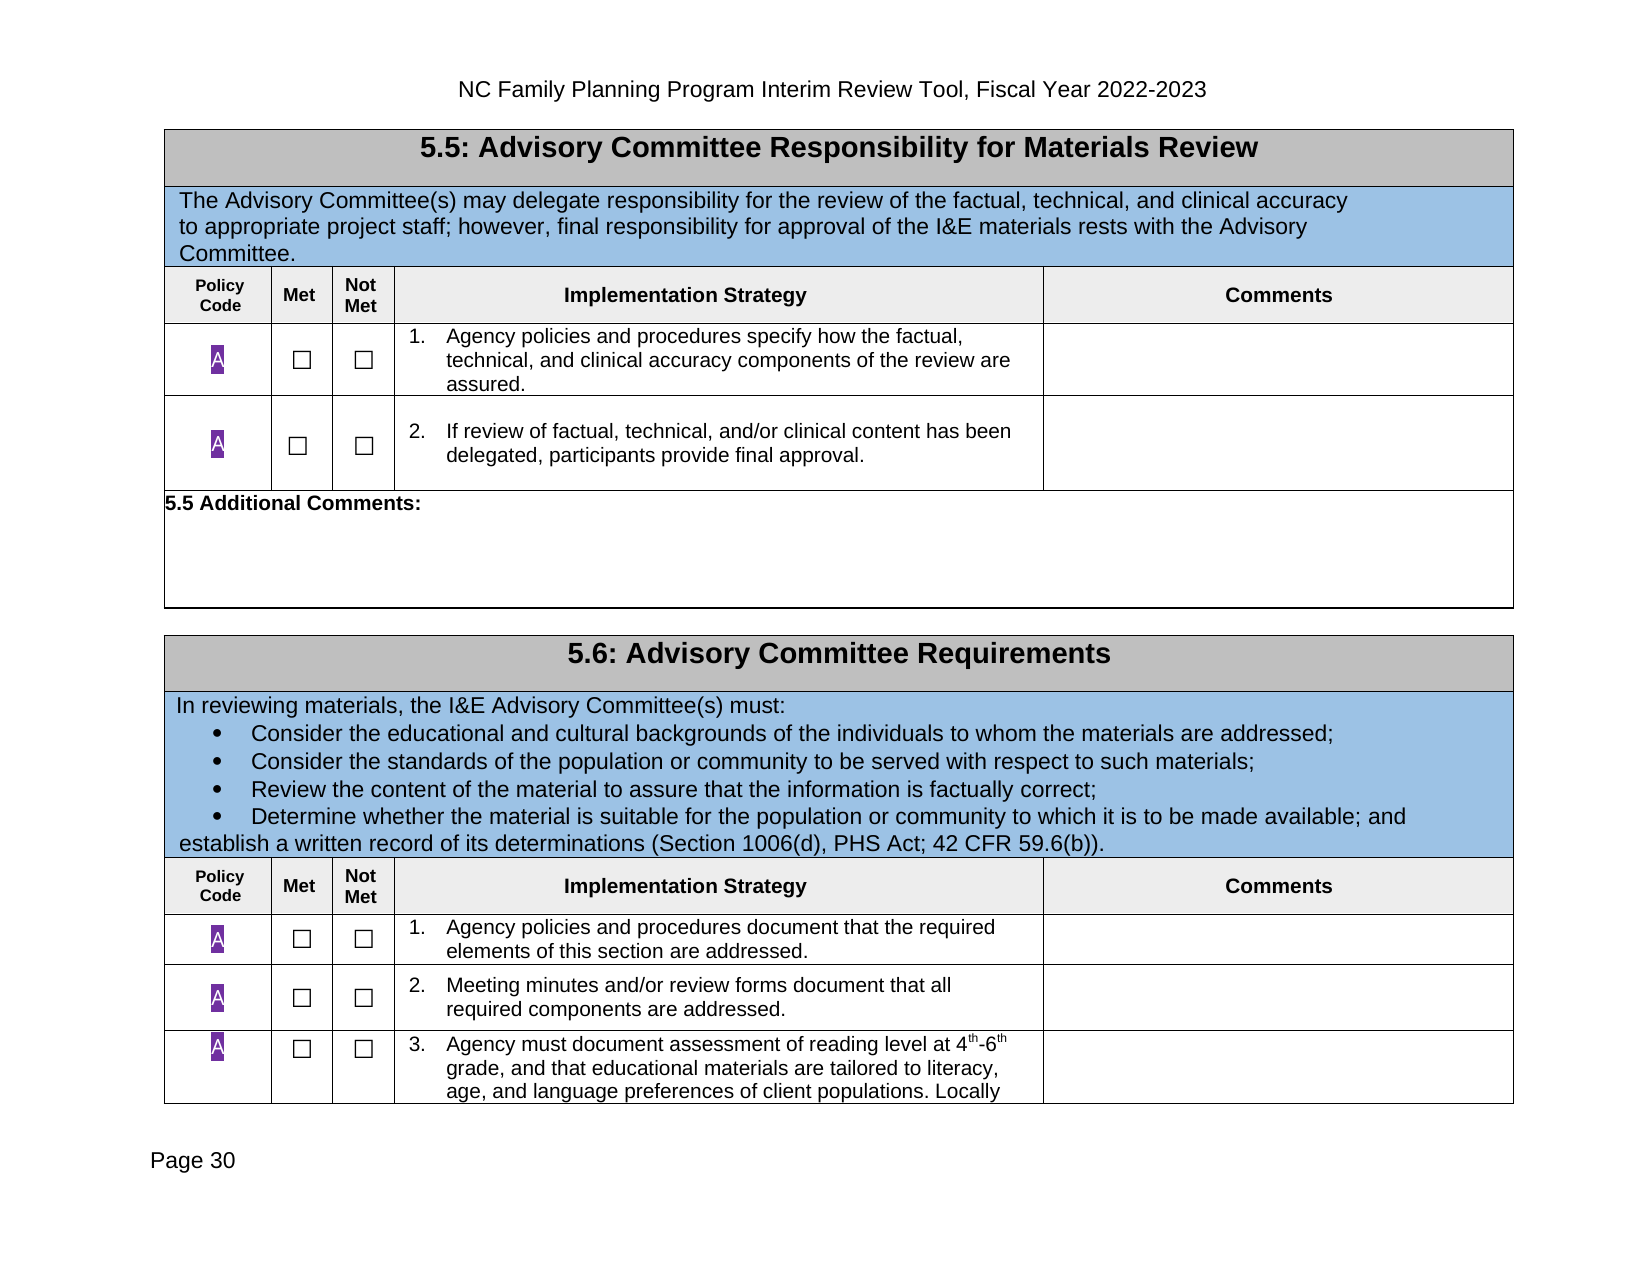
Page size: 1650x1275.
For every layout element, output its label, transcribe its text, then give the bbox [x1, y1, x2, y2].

table_cell Met [272, 267, 332, 322]
table_cell Implementation Strategy [395, 858, 1043, 913]
table_cell Agency policies and procedures document that the required elements of this section are addressed. [395, 915, 1043, 964]
table_cell ☐ [333, 324, 394, 395]
table_cell ☐ [272, 915, 332, 964]
table_cell In reviewing materials, the I&E Advisory Committee(s) must: Consider the educational and cultural backgrounds of the individuals to whom the materials are addressed; Consider the standards of the population or community to be served with respect to such materials; Review the content of the material to assure that the information is factually correct; Determine whether the material is suitable for the population or community to which it is to be made available; and establish a written record of its determinations (Section 1006(d), PHS Act; 42 CFR 59.6(b)). [165, 692, 1513, 857]
table_cell Met [272, 858, 332, 913]
table_cell A [165, 965, 271, 1030]
table_cell Implementation Strategy [395, 267, 1043, 322]
table_cell ☐ [333, 915, 394, 964]
table_cell Meeting minutes and/or review forms document that all required components are addressed. [395, 965, 1043, 1030]
table_cell ☐ [272, 1031, 332, 1103]
table_cell Policy Code [165, 858, 271, 913]
table_header 5.6: Advisory Committee Requirements [165, 636, 1513, 691]
table_cell ☐ [272, 324, 332, 395]
table_cell [1044, 915, 1513, 964]
table_cell Comments [1044, 858, 1513, 913]
table_cell 5.5 Additional Comments: [165, 491, 1513, 607]
table_cell [1044, 396, 1513, 490]
table_cell ☐ [272, 396, 332, 490]
table_cell A [165, 915, 271, 964]
table_cell Policy Code [165, 267, 271, 322]
table_cell Comments [1044, 267, 1513, 322]
table_cell A [165, 1031, 271, 1103]
table_cell Agency policies and procedures specify how the factual, technical, and clinical accuracy components of the review are assured. [395, 324, 1043, 395]
table_cell A [165, 396, 271, 490]
table_header 5.5: Advisory Committee Responsibility for Materials Review [165, 130, 1513, 186]
table_cell ☐ [333, 1031, 394, 1103]
table_cell ☐ [333, 396, 394, 490]
table_cell The Advisory Committee(s) may delegate responsibility for the review of the factual, technical, and clinical accuracy to appropriate project staff; however, final responsibility for approval of the I&E materials rests with the Advisory Committee. [165, 187, 1513, 266]
table_cell [1044, 1031, 1513, 1103]
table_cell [395, 1031, 1043, 1103]
table_cell If review of factual, technical, and/or clinical content has been delegated, participants provide final approval. [395, 396, 1043, 490]
table_cell [1044, 965, 1513, 1030]
table_cell Not Met [333, 858, 394, 913]
table_cell Not Met [333, 267, 394, 322]
table_cell ☐ [333, 965, 394, 1030]
table_cell [1044, 324, 1513, 395]
table_cell A [165, 324, 271, 395]
table_cell ☐ [272, 965, 332, 1030]
